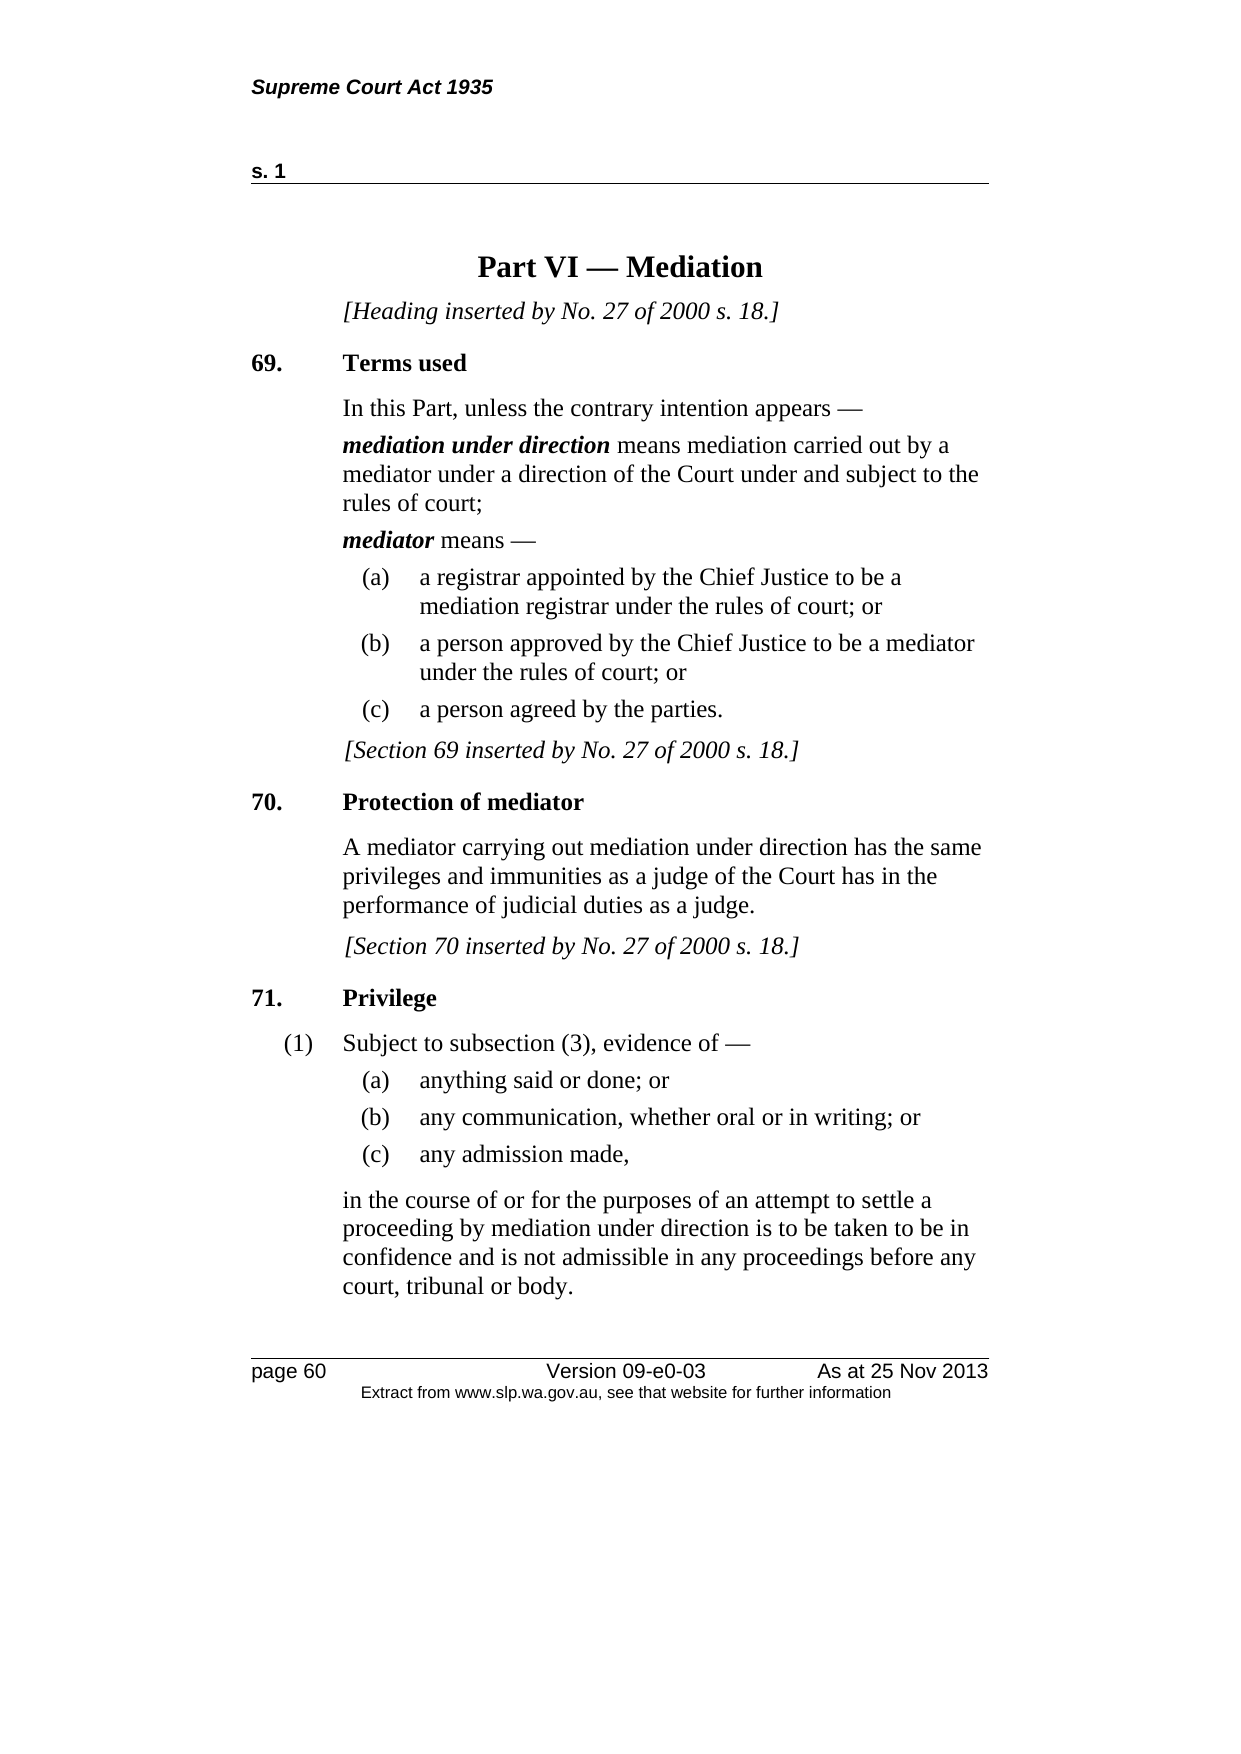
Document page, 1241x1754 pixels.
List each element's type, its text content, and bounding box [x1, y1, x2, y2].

text (a) anything said or done; or [251, 1065, 989, 1094]
text (1) Subject to subsection (3), evidence of — [251, 1028, 989, 1057]
text A mediator carrying out mediation under direction has the same privileges and immunities as a judge of the Court has in the performance of judicial duties as a judge. [251, 832, 989, 918]
text [Section 70 inserted by No. 27 of 2000 s. 18.] [251, 931, 989, 960]
text (c) any admission made, [251, 1139, 989, 1168]
text (b) any communication, whether oral or in writing; or [251, 1102, 989, 1131]
subtitle 69. Terms used [251, 348, 989, 377]
text (c) a person agreed by the parties. [251, 694, 989, 723]
text In this Part, unless the contrary intention appears — [251, 393, 989, 422]
text mediation under direction means mediation carried out by a mediator under a direction of the Court under and subject to the rules of court; [251, 431, 989, 517]
subtitle 71. Privilege [251, 983, 989, 1011]
text in the course of or for the purposes of an attempt to settle a proceeding by mediation under direction is to be taken to be in confidence and is not admissible in any proceedings before any court, tribunal or body. [251, 1185, 989, 1300]
subtitle [Heading inserted by No. 27 of 2000 s. 18.] [252, 296, 989, 325]
text (a) a registrar appointed by the Chief Justice to be a mediation registrar under the rules of court; or [251, 562, 989, 620]
subtitle 70. Protection of mediator [251, 787, 989, 816]
text mediator means — [251, 525, 989, 554]
text (b) a person approved by the Chief Justice to be a mediator under the rules of court; or [251, 628, 989, 686]
text [Section 69 inserted by No. 27 of 2000 s. 18.] [251, 735, 989, 764]
subtitle Part VI — Mediation [251, 248, 989, 284]
